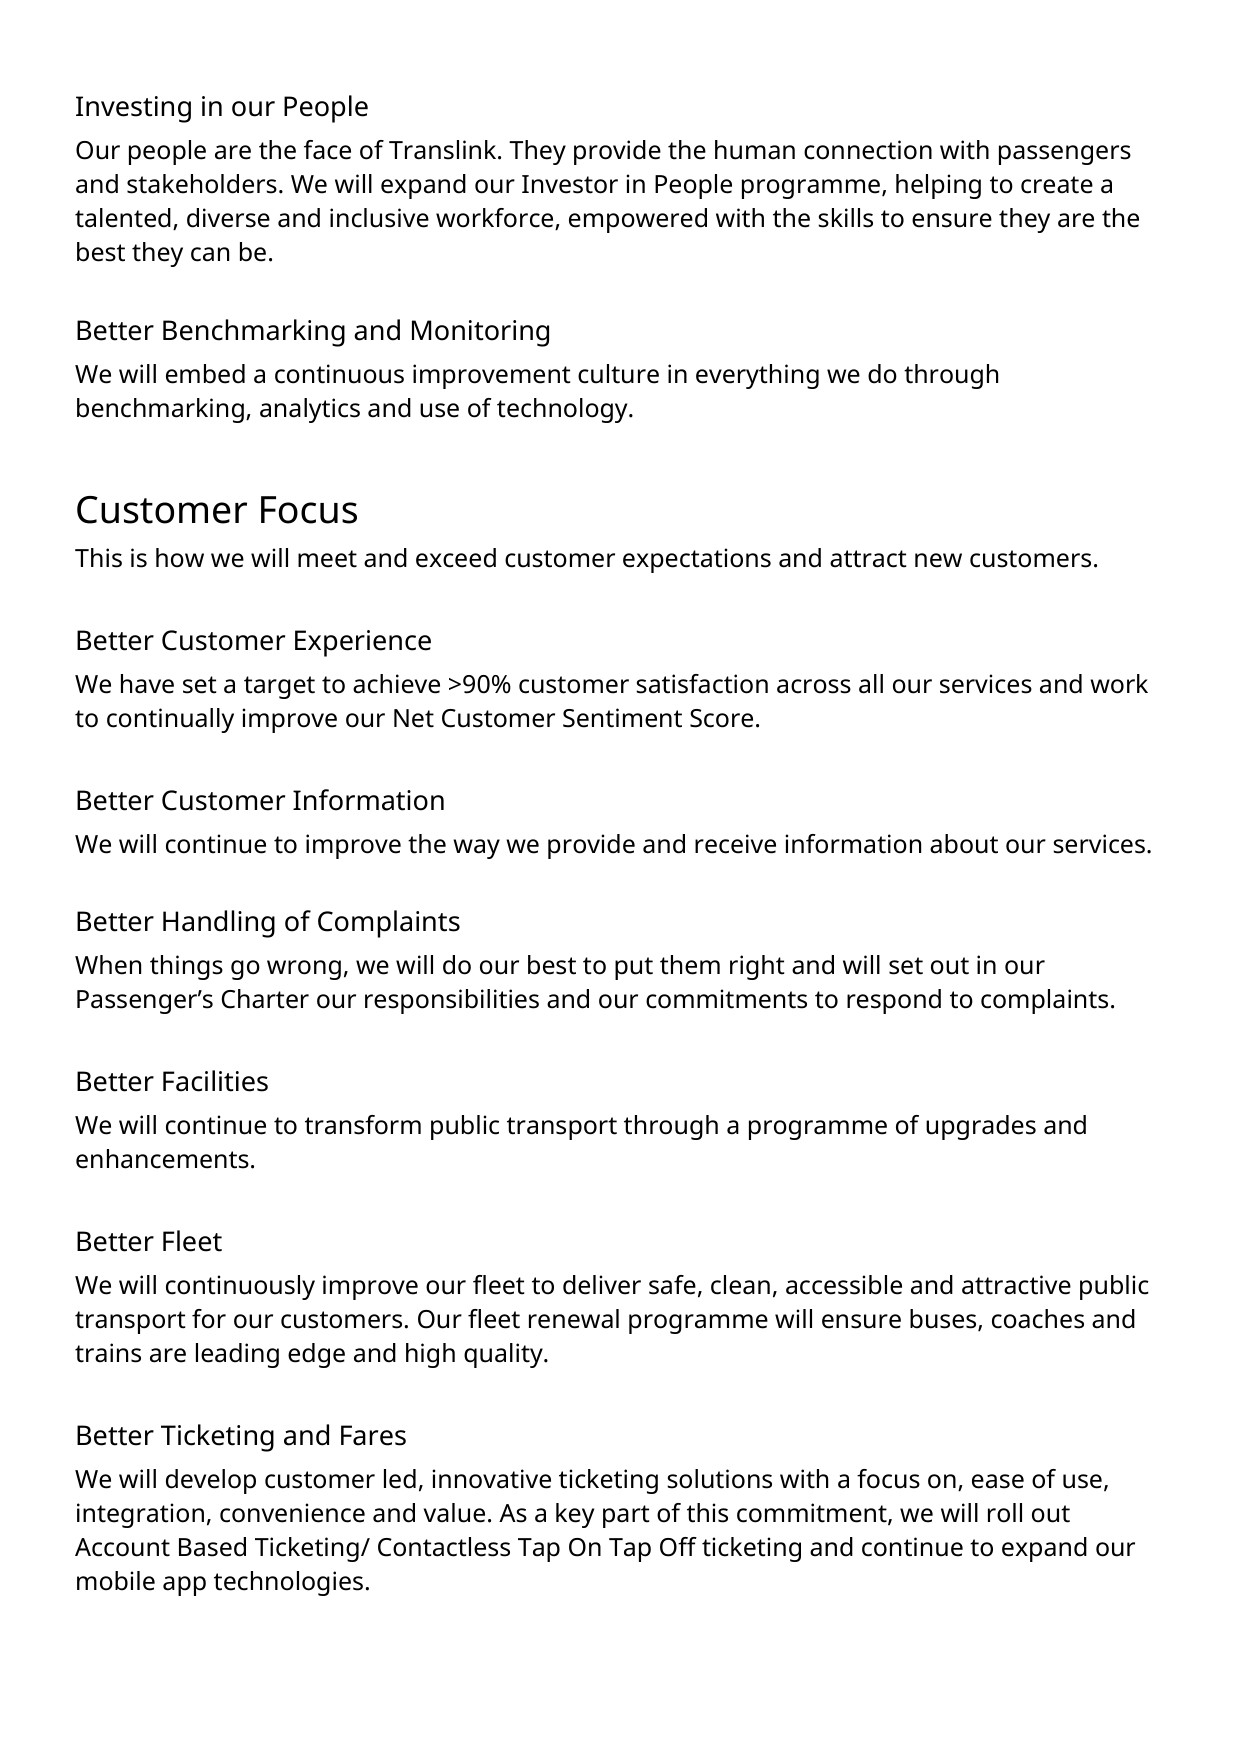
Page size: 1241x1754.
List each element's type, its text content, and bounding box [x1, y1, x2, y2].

subtitle Better Benchmarking and Monitoring [75, 311, 1165, 348]
text This is how we will meet and exceed customer expectations and attract new customers. [75, 541, 1165, 575]
subtitle Better Fleet [75, 1222, 1165, 1259]
text We will continue to transform public transport through a programme of upgrades and enhancements. [75, 1108, 1165, 1176]
text We will continue to improve the way we provide and receive information about our services. [75, 826, 1165, 860]
subtitle Better Handling of Complaints [75, 903, 1165, 939]
subtitle Better Ticketing and Fares [75, 1416, 1165, 1453]
text We will continuously improve our fleet to deliver safe, clean, accessible and attractive public transport for our customers. Our fleet renewal programme will ensure buses, coaches and trains are leading edge and high quality. [75, 1268, 1165, 1370]
subtitle Customer Focus [75, 484, 1165, 535]
text We have set a target to achieve >90% customer satisfaction across all our services and work to continually improve our Net Customer Sentiment Score. [75, 666, 1165, 734]
text We will develop customer led, innovative ticketing solutions with a focus on, ease of use, integration, convenience and value. As a key part of this commitment, we will roll out Account Based Ticketing/ Contactless Tap On Tap Off ticketing and continue to expand our mobile app technologies. [75, 1462, 1165, 1598]
subtitle Better Customer Information [75, 781, 1165, 818]
subtitle Better Facilities [75, 1063, 1165, 1099]
subtitle Better Customer Experience [75, 621, 1165, 658]
text When things go wrong, we will do our best to put them right and will set out in our Passenger’s Charter our responsibilities and our commitments to respond to complaints. [75, 948, 1165, 1016]
text We will embed a continuous improvement culture in everything we do through benchmarking, analytics and use of technology. [75, 356, 1165, 424]
text Our people are the face of Translink. They provide the human connection with passengers and stakeholders. We will expand our Investor in People programme, helping to create a talented, diverse and inclusive workforce, empowered with the skills to ensure they are the best they can be. [75, 133, 1165, 269]
subtitle Investing in our People [75, 87, 1165, 124]
